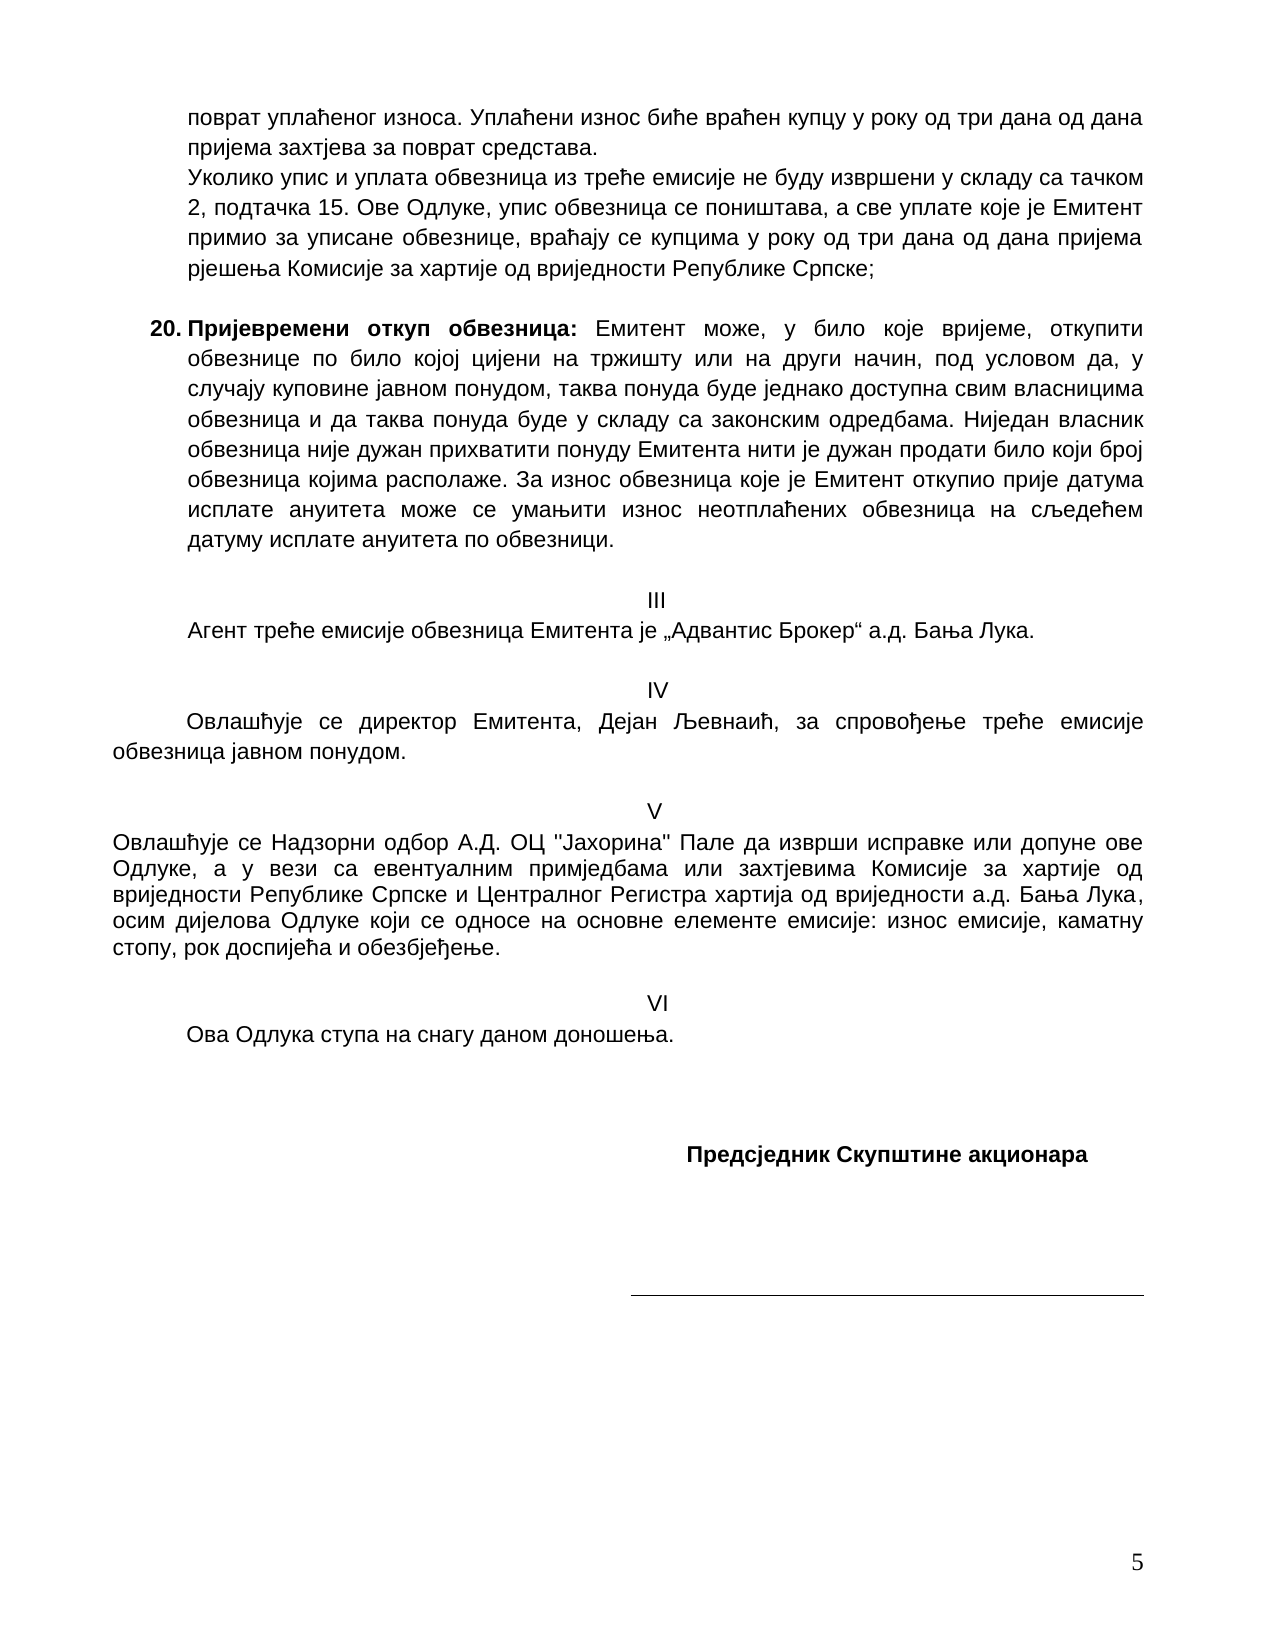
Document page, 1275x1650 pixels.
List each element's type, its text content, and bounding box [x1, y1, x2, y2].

text Овлашћује се директор Емитента, Дејан Љевнаић, за спровођење треће емисије обвезница јавном понудом. [112, 708, 1144, 764]
text Овлашћује се Надзорни одбор А.Д. ОЦ ''Јахорина'' Пале да изврши исправке или допуне ове Одлуке, а у вези са евентуалним примједбама или захтјевима Комисије за хартије од вриједности Републике Српске и Централног Регистра хартија од вриједности а.д. Бања Лука, осим дијелова Одлуке који се односе на основне елементе емисије: износ емисије, каматну стопу, рок доспијећа и обезбјеђење. [112, 828, 1144, 960]
text Агент треће емисије обвезница Емитента је „Адвантис Брокер“ а.д. Бања Лука. [187, 617, 1144, 643]
list Пријевремени откуп обвезница: Емитент може, у било које вријеме, откупити обвезнице по било којој цијени на тржишту или на други начин, под условом да, у случају куповине јавном понудом, таква понуда буде једнако доступна свим власницима обвезница и да таква понуда буде у складу са законским одредбама. Ниједан власник обвезница није дужан прихватити понуду Емитента нити је дужан продати било који број обвезница којима располаже. За износ обвезница које је Емитент откупио прије датума исплате ануитета може се умањити износ неотплаћених обвезница на сљедећем датуму исплате ануитета по обвезници. [150, 315, 1144, 553]
text Уколико упис и уплата обвезница из треће емисије не буду извршени у складу са тачком 2, подтачка 15. Ове Одлуке, упис обвезница се поништава, а све уплате које је Емитент примио за уписане обвезнице, враћају се купцима у року од три дана од дана пријема рјешења Комисије за хартије од вриједности Републике Српске; [187, 164, 1144, 281]
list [150, 103, 1144, 160]
text Ова Одлука ступа на снагу даном доношења. [112, 1021, 1144, 1047]
table_header Предсједник Скупштине акционара [631, 1141, 1144, 1294]
